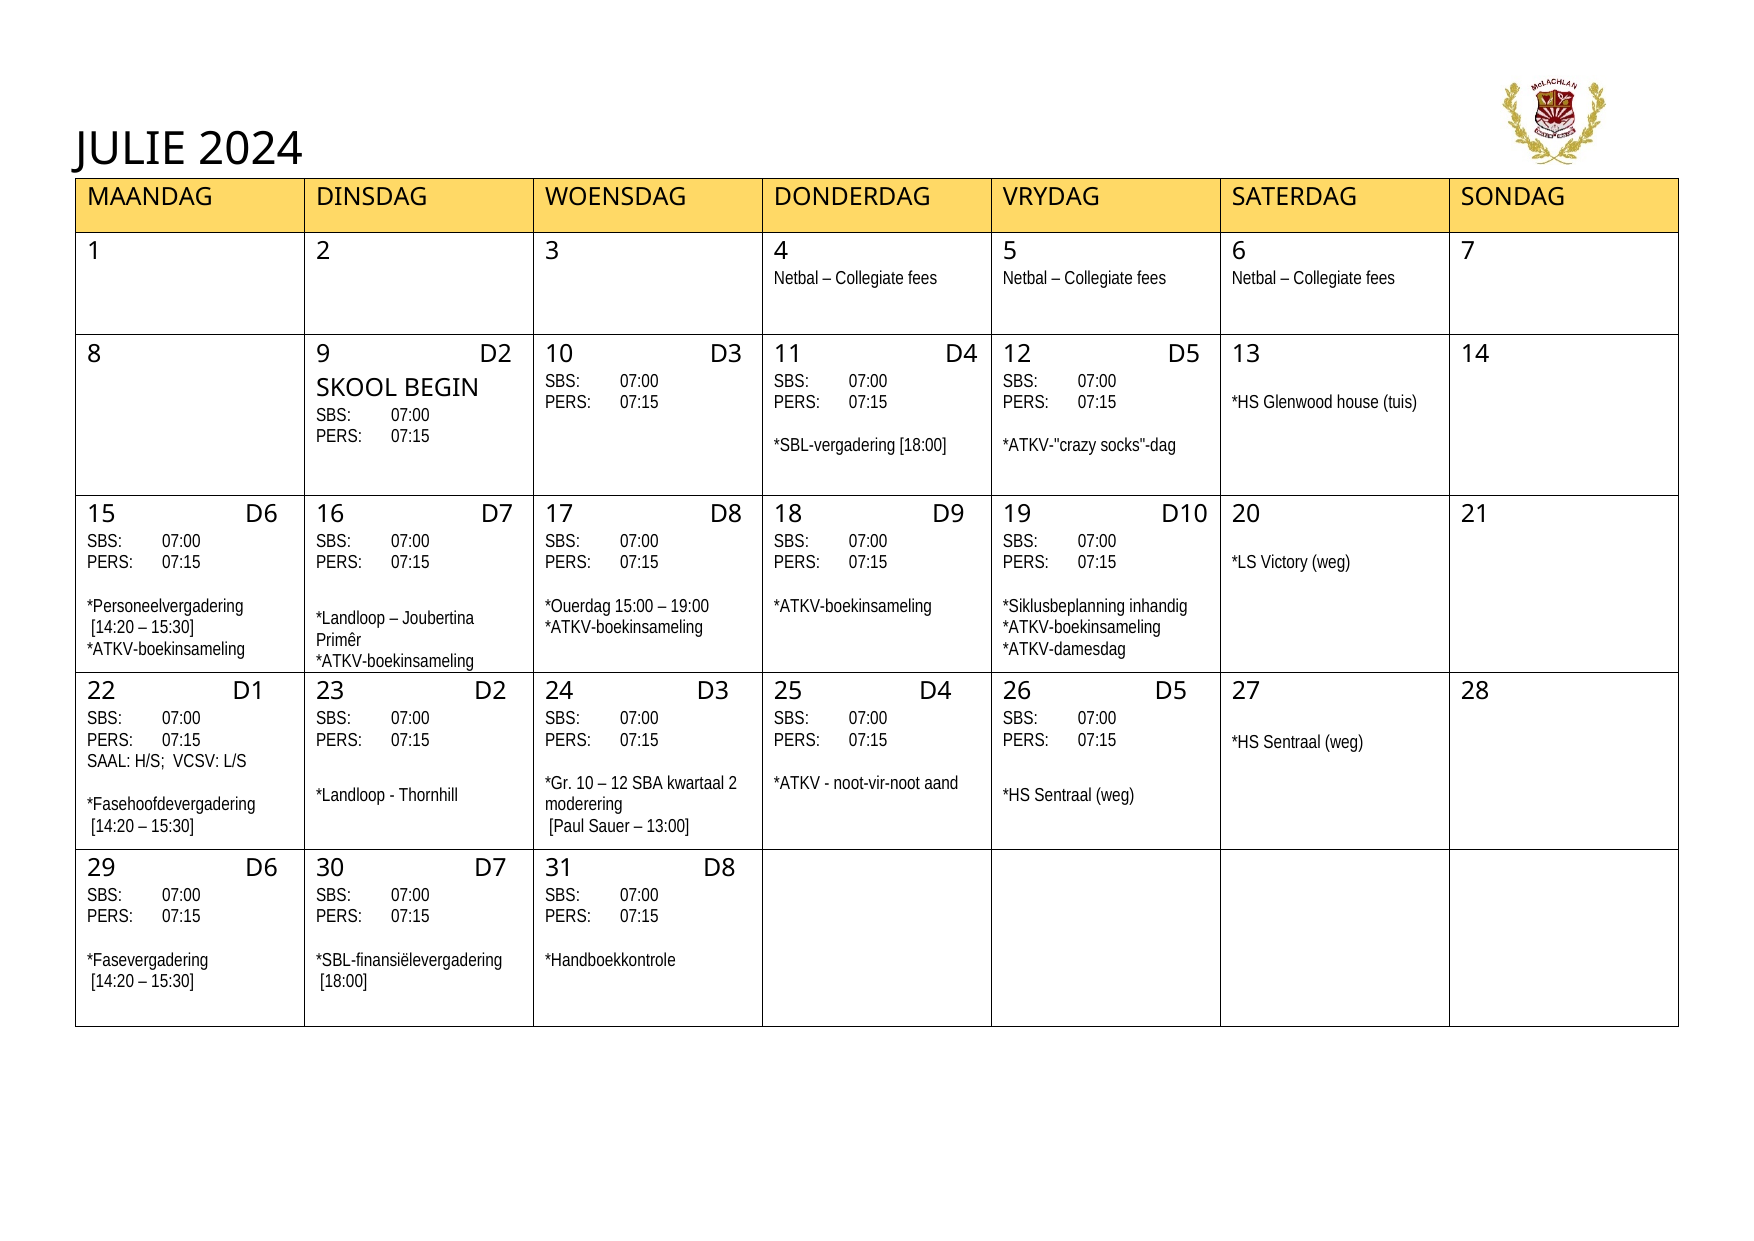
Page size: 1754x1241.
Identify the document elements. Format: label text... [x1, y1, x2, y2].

text JULIE 2024 [75, 75, 1679, 178]
table_cell 30 D7 SBS: 07:00 PERS: 07:15 *SBL-finansiëlevergadering [18:00] [305, 850, 533, 1026]
table_cell 2 [305, 233, 533, 334]
table_cell 1 [76, 233, 304, 334]
table_cell 13 *HS Glenwood house (tuis) [1221, 335, 1449, 495]
table_cell [992, 850, 1220, 1026]
table_cell 4 Netbal – Collegiate fees [763, 233, 991, 334]
table_cell 12 D5 SBS: 07:00 PERS: 07:15 *ATKV-"crazy socks"-dag [992, 335, 1220, 495]
table_cell 21 [1450, 496, 1678, 672]
table_cell 10 D3 SBS: 07:00 PERS: 07:15 [534, 335, 762, 495]
table_cell 28 [1450, 673, 1678, 849]
table_cell 14 [1450, 335, 1678, 495]
table_cell 15 D6 SBS: 07:00 PERS: 07:15 *Personeelvergadering [14:20 – 15:30] *ATKV-boekinsameling [76, 496, 304, 672]
table_cell 16 D7 SBS: 07:00 PERS: 07:15 *Landloop – Joubertina Primêr *ATKV-boekinsameling [305, 496, 533, 672]
table_cell 22 D1 SBS: 07:00 PERS: 07:15 SAAL: H/S; VCSV: L/S *Fasehoofdevergadering [14:20 – 15:30] [76, 673, 304, 849]
table_cell 23 D2 SBS: 07:00 PERS: 07:15 *Landloop - Thornhill [305, 673, 533, 849]
table_cell 5 Netbal – Collegiate fees [992, 233, 1220, 334]
table_cell 3 [534, 233, 762, 334]
table_cell 25 D4 SBS: 07:00 PERS: 07:15 *ATKV - noot-vir-noot aand [763, 673, 991, 849]
table_cell 9 D2 SKOOL BEGIN SBS: 07:00 PERS: 07:15 [305, 335, 533, 495]
table_cell 19 D10 SBS: 07:00 PERS: 07:15 *Siklusbeplanning inhandig *ATKV-boekinsameling *ATKV-damesdag [992, 496, 1220, 672]
table_header WOENSDAG [534, 179, 762, 232]
table_cell 26 D5 SBS: 07:00 PERS: 07:15 *HS Sentraal (weg) [992, 673, 1220, 849]
table_header SONDAG [1450, 179, 1678, 232]
table_cell [1221, 850, 1449, 1026]
table_cell 17 D8 SBS: 07:00 PERS: 07:15 *Ouerdag 15:00 – 19:00 *ATKV-boekinsameling [534, 496, 762, 672]
table_cell 31 D8 SBS: 07:00 PERS: 07:15 *Handboekkontrole [534, 850, 762, 1026]
table_header DINSDAG [305, 179, 533, 232]
table_cell 6 Netbal – Collegiate fees [1221, 233, 1449, 334]
table_cell [1450, 850, 1678, 1026]
table_header VRYDAG [992, 179, 1220, 232]
table_cell 18 D9 SBS: 07:00 PERS: 07:15 *ATKV-boekinsameling [763, 496, 991, 672]
table_cell 8 [76, 335, 304, 495]
picture [1500, 75, 1607, 165]
table_header SATERDAG [1221, 179, 1449, 232]
table_cell 27 *HS Sentraal (weg) [1221, 673, 1449, 849]
table_cell 20 *LS Victory (weg) [1221, 496, 1449, 672]
table_cell 11 D4 SBS: 07:00 PERS: 07:15 *SBL-vergadering [18:00] [763, 335, 991, 495]
table_cell [763, 850, 991, 1026]
table_cell 24 D3 SBS: 07:00 PERS: 07:15 *Gr. 10 – 12 SBA kwartaal 2 moderering [Paul Sauer – 13:00] [534, 673, 762, 849]
table_cell 7 [1450, 233, 1678, 334]
table_cell 29 D6 SBS: 07:00 PERS: 07:15 *Fasevergadering [14:20 – 15:30] [76, 850, 304, 1026]
table_header DONDERDAG [763, 179, 991, 232]
